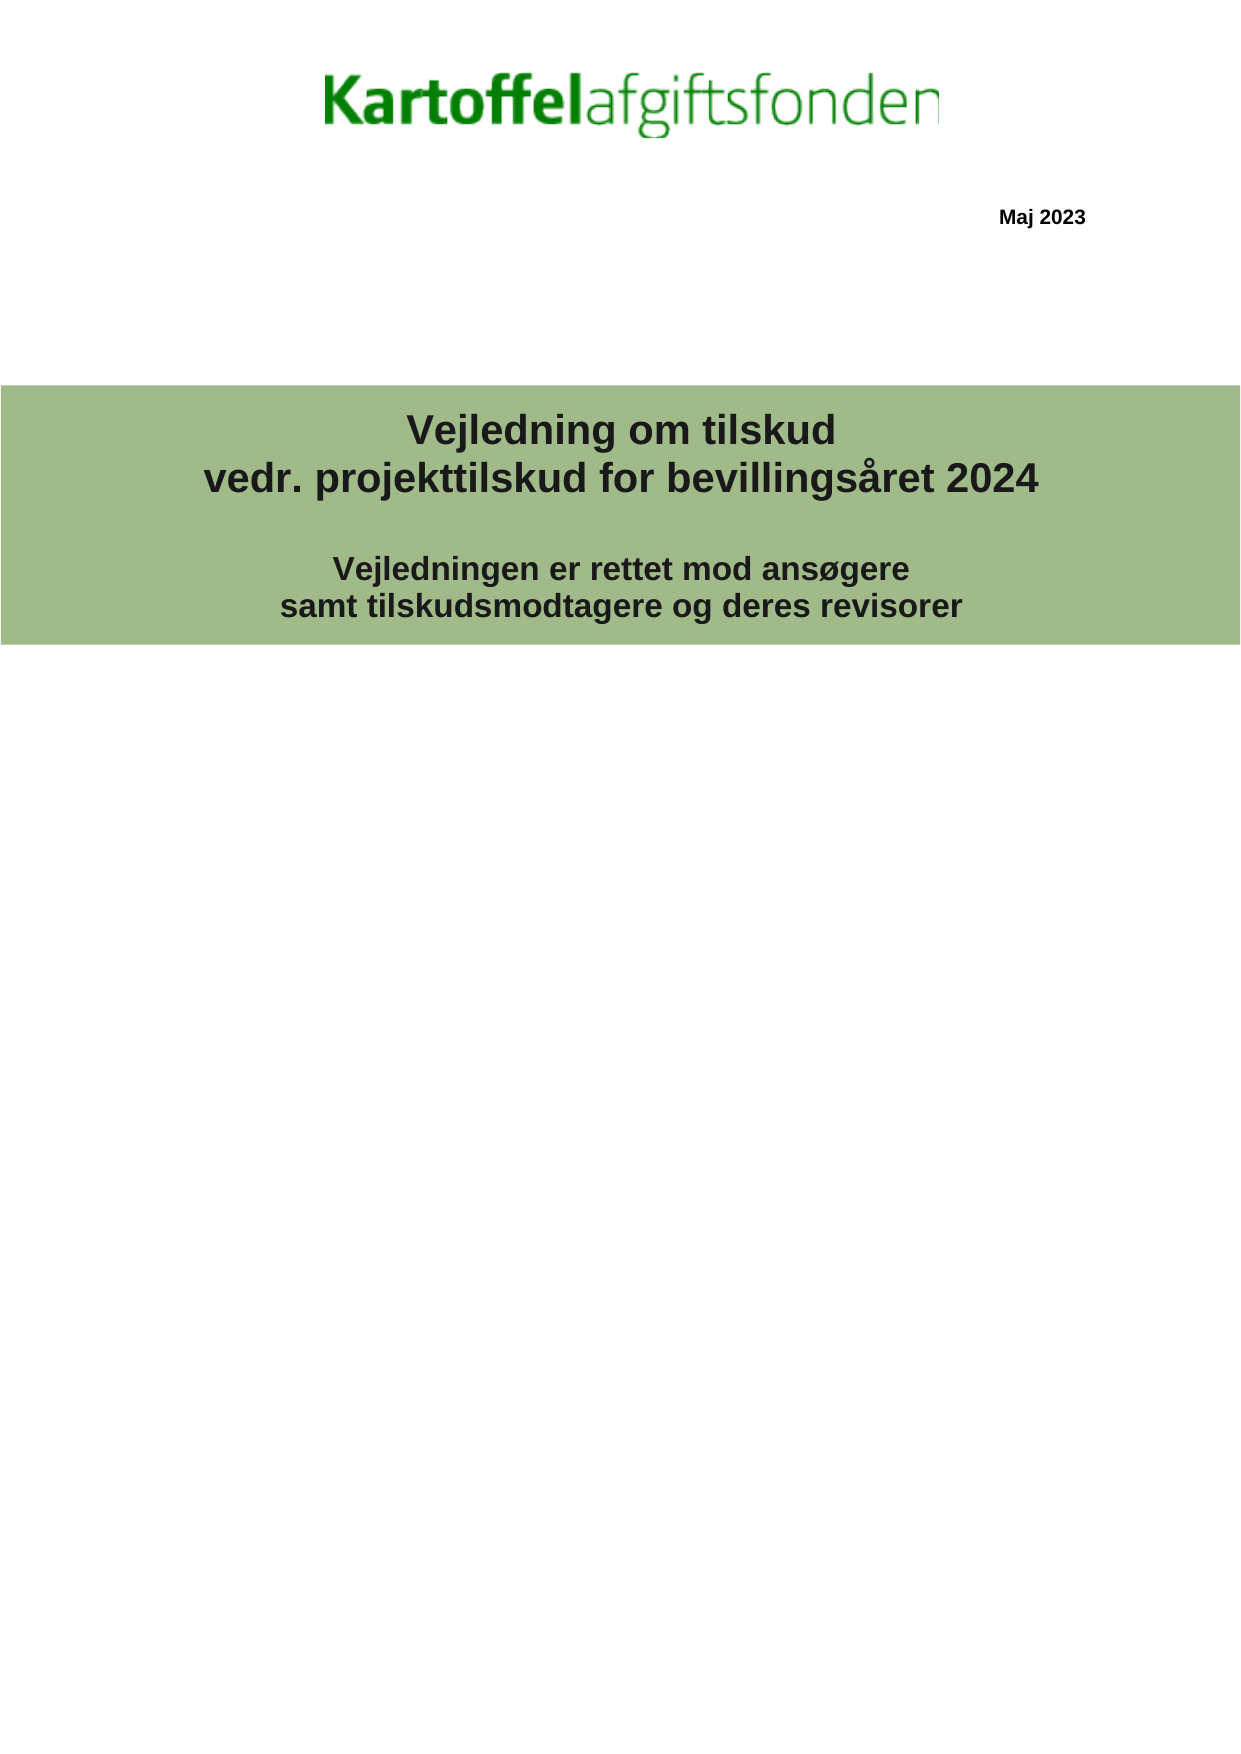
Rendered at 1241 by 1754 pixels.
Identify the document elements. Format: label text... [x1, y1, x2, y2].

picture [323, 72, 939, 138]
text Maj 2023 [148, 201, 1122, 230]
